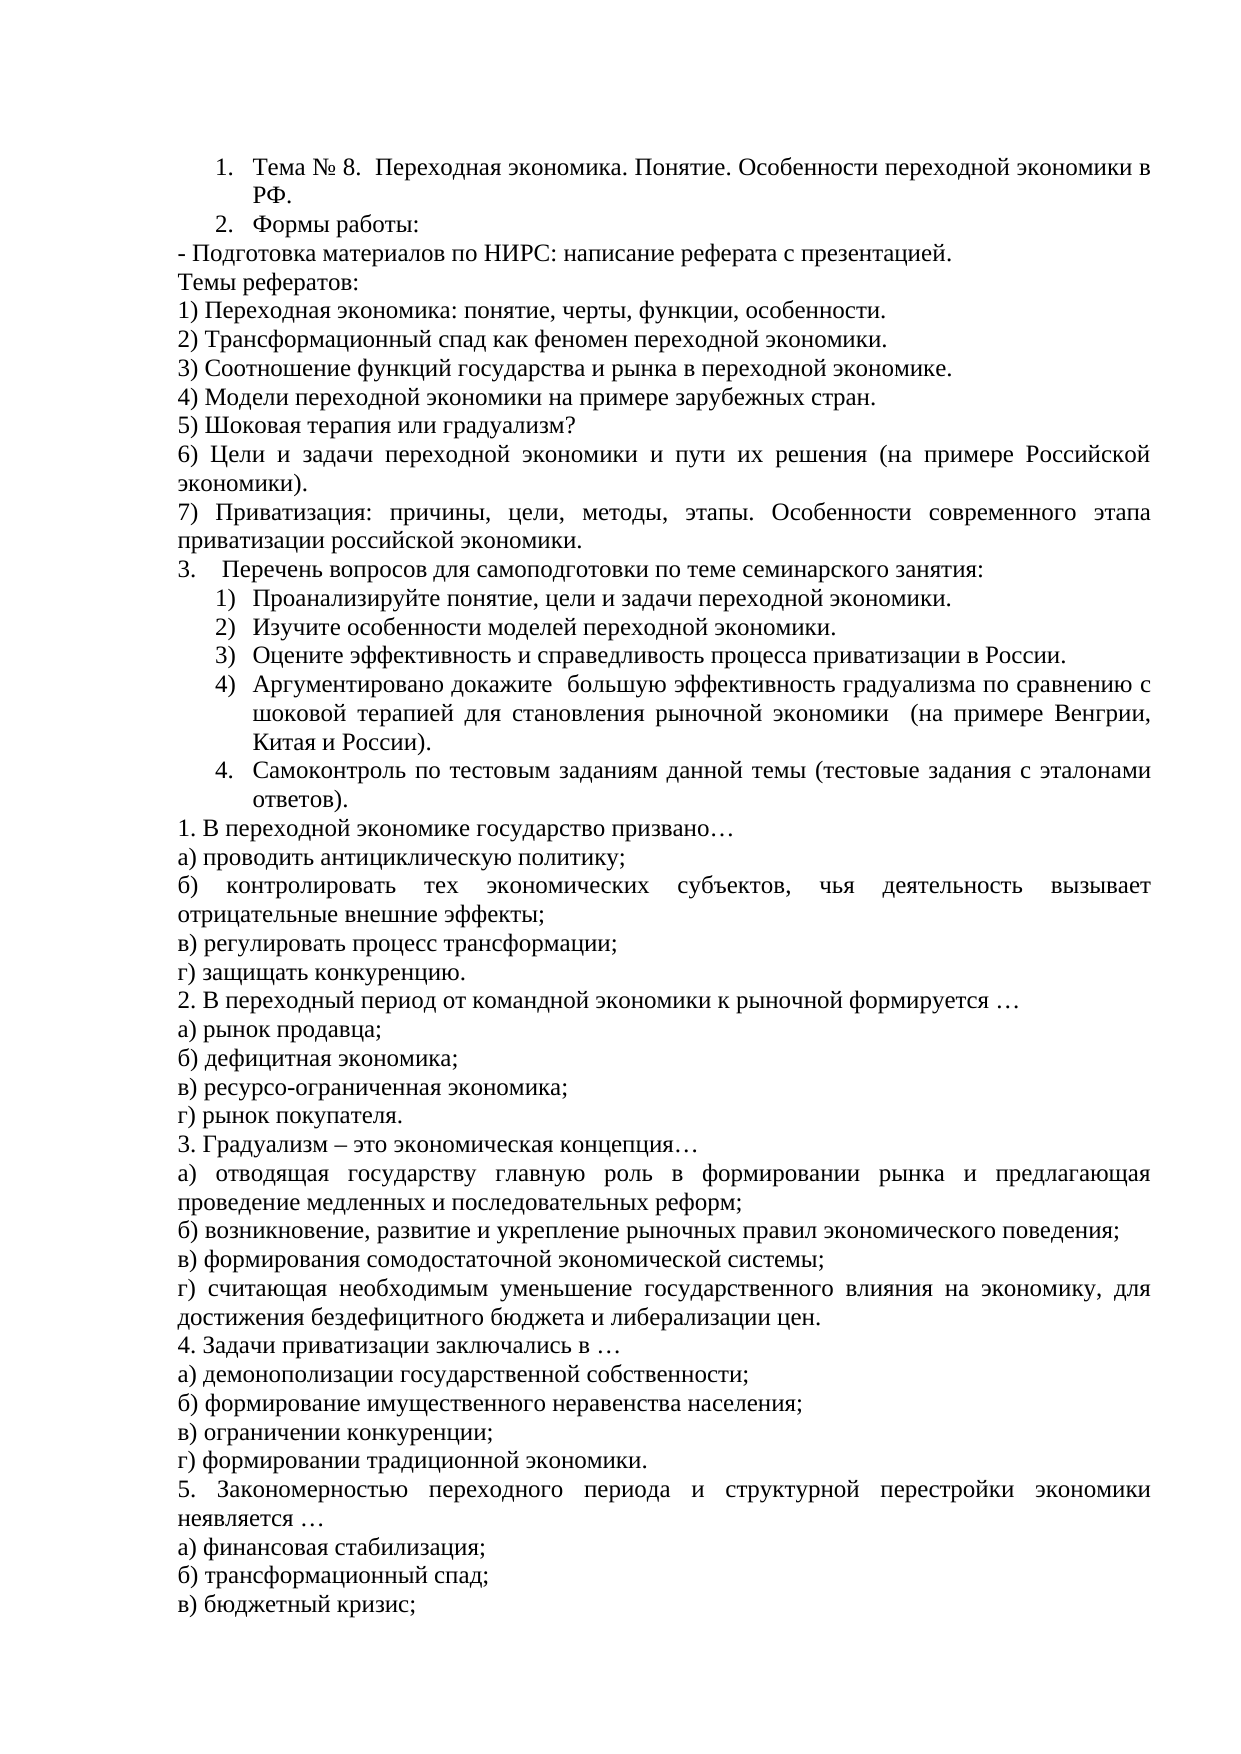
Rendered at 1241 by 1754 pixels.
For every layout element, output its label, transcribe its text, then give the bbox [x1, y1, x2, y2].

list Оцените эффективность и справедливость процесса приватизации в России. [215, 640, 1152, 669]
text б) дефицитная экономика; [177, 1043, 1152, 1072]
text г) рынок покупателя. [177, 1100, 1152, 1129]
list Тема № 8. Переходная экономика. Понятие. Особенности переходной экономики в РФ. [215, 152, 1152, 209]
list Формы работы: [215, 209, 1152, 238]
list Проанализируйте понятие, цели и задачи переходной экономики. [215, 583, 1152, 612]
list Изучите особенности моделей переходной экономики. [215, 612, 1152, 640]
text в) формирования сомодостаточной экономической системы; [177, 1244, 1152, 1273]
text в) бюджетный кризис; [177, 1589, 1152, 1618]
list Самоконтроль по тестовым заданиям данной темы (тестовые задания с эталонами ответов). [215, 755, 1152, 813]
text а) отводящая государству главную роль в формировании рынка и предлагающая проведение медленных и последовательных реформ; [177, 1158, 1152, 1215]
text г) считающая необходимым уменьшение государственного влияния на экономику, для достижения бездефицитного бюджета и либерализации цен. [177, 1273, 1152, 1330]
text 5. Закономерностью переходного периода и структурной перестройки экономики неявляется … [177, 1474, 1152, 1532]
text 2. В переходный период от командной экономики к рыночной формируется … [177, 985, 1152, 1014]
text Темы рефератов: [177, 267, 1152, 295]
text г) защищать конкуренцию. [177, 957, 1152, 985]
text 3. Градуализм – это экономическая концепция… [177, 1129, 1152, 1158]
list Перечень вопросов для самоподготовки по теме семинарского занятия: [177, 554, 1152, 583]
text 3) Соотношение функций государства и рынка в переходной экономике. [177, 353, 1152, 382]
text а) рынок продавца; [177, 1014, 1152, 1043]
text 5) Шоковая терапия или градуализм? [177, 410, 1152, 439]
text 1) Переходная экономика: понятие, черты, функции, особенности. [177, 295, 1152, 324]
text а) финансовая стабилизация; [177, 1532, 1152, 1560]
list Аргументировано докажите большую эффективность градуализма по сравнению с шоковой терапией для становления рыночной экономики (на примере Венгрии, Китая и России). [215, 669, 1152, 755]
text в) регулировать процесс трансформации; [177, 928, 1152, 957]
text а) демонополизации государственной собственности; [177, 1359, 1152, 1388]
text в) ограничении конкуренции; [177, 1417, 1152, 1445]
text 6) Цели и задачи переходной экономики и пути их решения (на примере Российской экономики). [177, 439, 1152, 497]
text г) формировании традиционной экономики. [177, 1445, 1152, 1474]
text 4) Модели переходной экономики на примере зарубежных стран. [177, 382, 1152, 410]
text б) трансформационный спад; [177, 1560, 1152, 1589]
text - Подготовка материалов по НИРС: написание реферата с презентацией. [177, 238, 1152, 267]
text в) ресурсо-ограниченная экономика; [177, 1072, 1152, 1100]
text а) проводить антициклическую политику; [177, 842, 1152, 870]
text 1. В переходной экономике государство призвано… [177, 813, 1152, 842]
text 7) Приватизация: причины, цели, методы, этапы. Особенности современного этапа приватизации российской экономики. [177, 497, 1152, 554]
text 4. Задачи приватизации заключались в … [177, 1330, 1152, 1359]
text б) формирование имущественного неравенства населения; [177, 1388, 1152, 1417]
text б) возникновение, развитие и укрепление рыночных правил экономического поведения; [177, 1215, 1152, 1244]
text б) контролировать тех экономических субъектов, чья деятельность вызывает отрицательные внешние эффекты; [177, 870, 1152, 928]
text 2) Трансформационный спад как феномен переходной экономики. [177, 324, 1152, 353]
